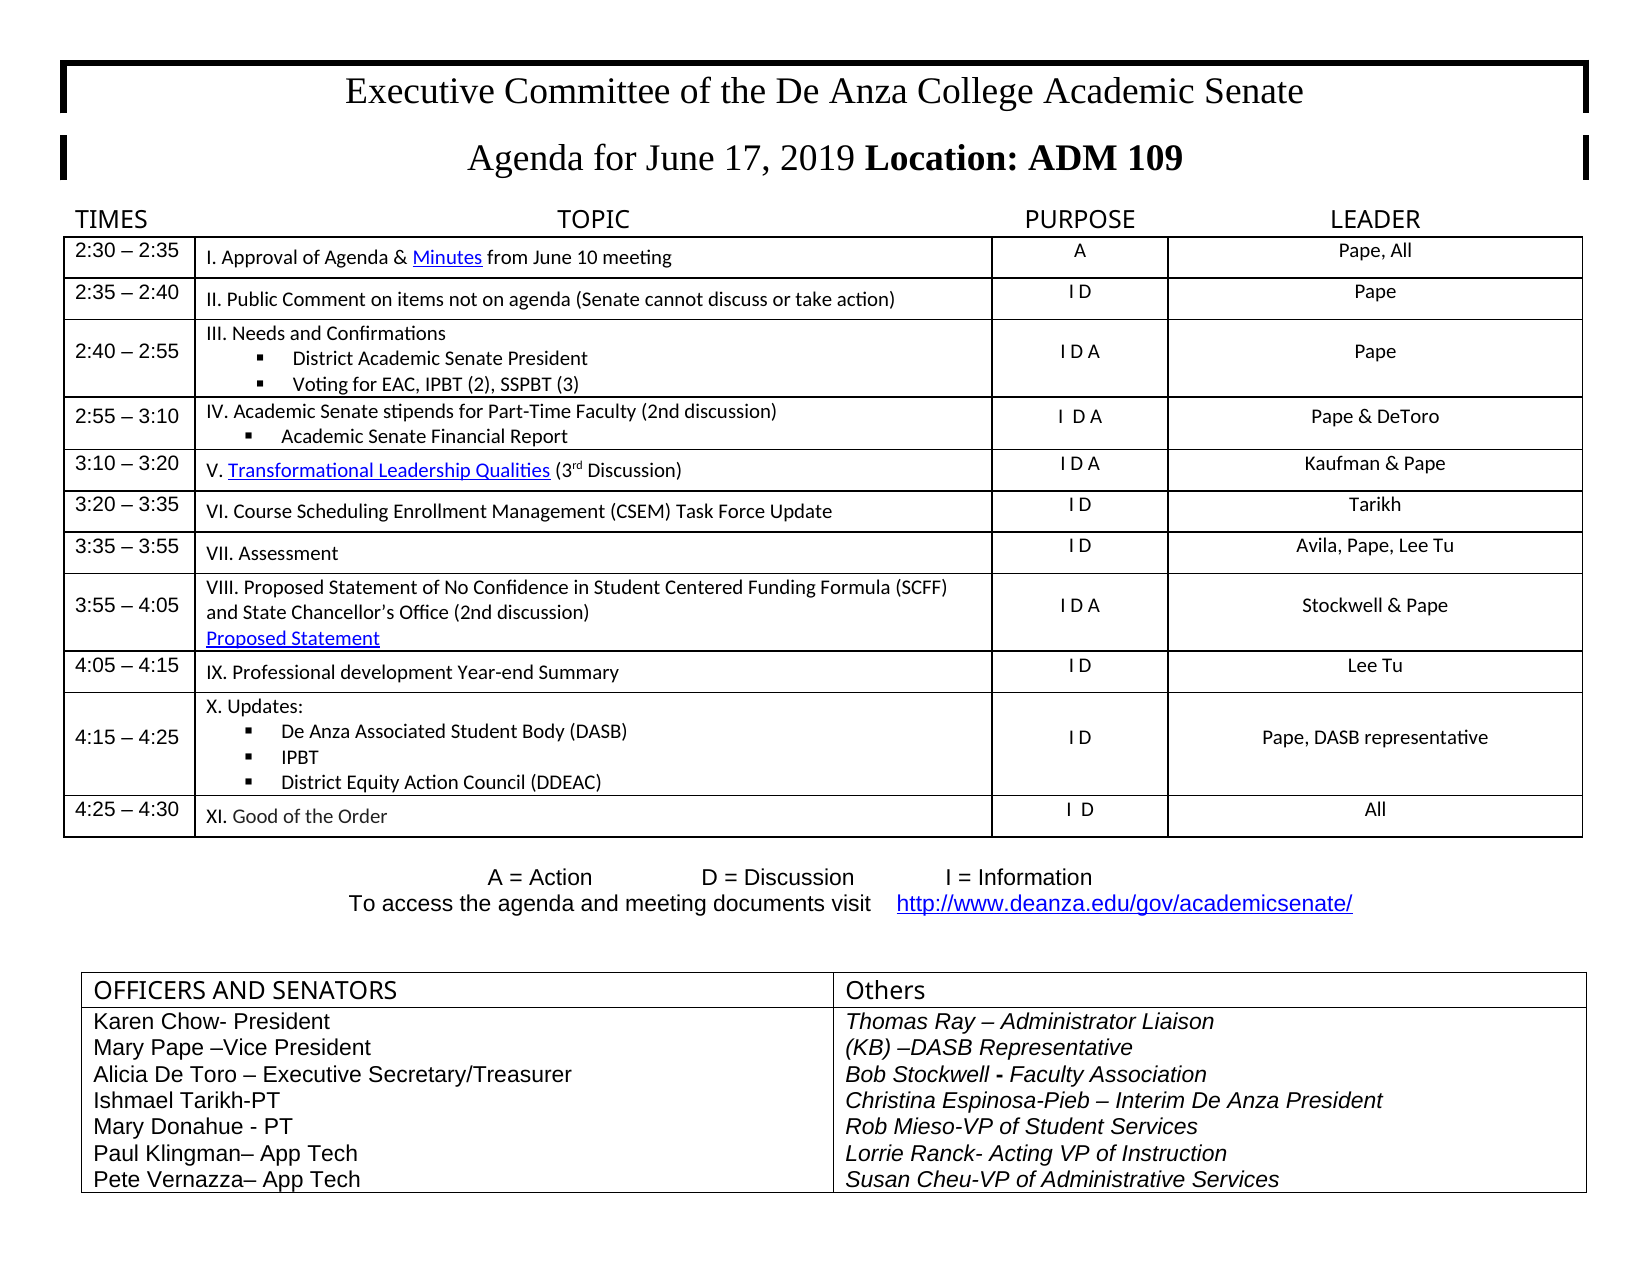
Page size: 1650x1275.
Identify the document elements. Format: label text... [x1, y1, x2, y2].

table_cell I D [993, 652, 1167, 691]
text Executive Committee of the De Anza College Academic Senate [67, 66, 1583, 113]
table_cell II. Public Comment on items not on agenda (Senate cannot discuss or take action) [196, 279, 991, 318]
table_cell I D A [993, 574, 1167, 650]
table_cell Pape, All [1169, 238, 1582, 277]
table_cell I D [993, 796, 1167, 836]
table_cell 2:40 – 2:55 [65, 320, 194, 396]
text Agenda for June 17, 2019 Location: ADM 109 [67, 135, 1583, 180]
text A = Action D = Discussion I = Information [75, 864, 1575, 890]
table_header Others [834, 973, 1586, 1007]
text To access the agenda and meeting documents visit http://www.deanza.edu/gov/academicsenate/ [75, 890, 1575, 917]
table_cell Pape [1169, 279, 1582, 318]
table_cell 4:25 – 4:30 [65, 796, 194, 836]
table_cell I D A [993, 450, 1167, 490]
table_header TOPIC [195, 202, 992, 236]
table_cell VII. Assessment [196, 533, 991, 572]
table_header PURPOSE [992, 202, 1168, 236]
table_cell VI. Course Scheduling Enrollment Management (CSEM) Task Force Update [196, 492, 991, 531]
table_cell I D [993, 492, 1167, 531]
table_cell 4:05 – 4:15 [65, 652, 194, 691]
table_cell Tarikh [1169, 492, 1582, 531]
table_cell 3:10 – 3:20 [65, 450, 194, 490]
table_cell A [993, 238, 1167, 277]
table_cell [82, 1008, 833, 1192]
table_cell Avila, Pape, Lee Tu [1169, 533, 1582, 572]
table_cell V. Transformational Leadership Qualities (3rd Discussion) [196, 450, 991, 490]
table_header TIMES [64, 202, 195, 236]
table_cell 4:15 – 4:25 [65, 693, 194, 795]
table_cell IX. Professional development Year-end Summary [196, 652, 991, 691]
table_cell VIII. Proposed Statement of No Confidence in Student Centered Funding Formula (SCFF) and State Chancellor’s Office (2nd discussion) Proposed Statement [196, 574, 991, 650]
table_cell I D A [993, 398, 1167, 449]
table_cell 2:35 – 2:40 [65, 279, 194, 318]
table_cell I D [993, 279, 1167, 318]
table_cell 3:35 – 3:55 [65, 533, 194, 572]
table_cell X. Updates: De Anza Associated Student Body (DASB) IPBT District Equity Action Council (DDEAC) [196, 693, 991, 795]
table_cell Kaufman & Pape [1169, 450, 1582, 490]
table_cell Stockwell & Pape [1169, 574, 1582, 650]
table_cell III. Needs and Confirmations District Academic Senate President Voting for EAC, IPBT (2), SSPBT (3) [196, 320, 991, 396]
table_cell I D [993, 533, 1167, 572]
table_cell XI. Good of the Order [196, 796, 991, 836]
table_cell Pape & DeToro [1169, 398, 1582, 449]
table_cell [834, 1008, 1586, 1192]
table_cell 3:55 – 4:05 [65, 574, 194, 650]
table_cell I D A [993, 320, 1167, 396]
table_cell I. Approval of Agenda & Minutes from June 10 meeting [196, 238, 991, 277]
table_header OFFICERS AND SENATORS [82, 973, 833, 1007]
table_cell Pape [1169, 320, 1582, 396]
table_cell 2:55 – 3:10 [65, 398, 194, 449]
table_header LEADER [1168, 202, 1582, 236]
table_cell IV. Academic Senate stipends for Part-Time Faculty (2nd discussion) Academic Senate Financial Report [196, 398, 991, 449]
table_cell 2:30 – 2:35 [65, 238, 194, 277]
table_cell I D [993, 693, 1167, 795]
table_cell All [1169, 796, 1582, 836]
table_cell 3:20 – 3:35 [65, 492, 194, 531]
table_cell Lee Tu [1169, 652, 1582, 691]
table_cell Pape, DASB representative [1169, 693, 1582, 795]
